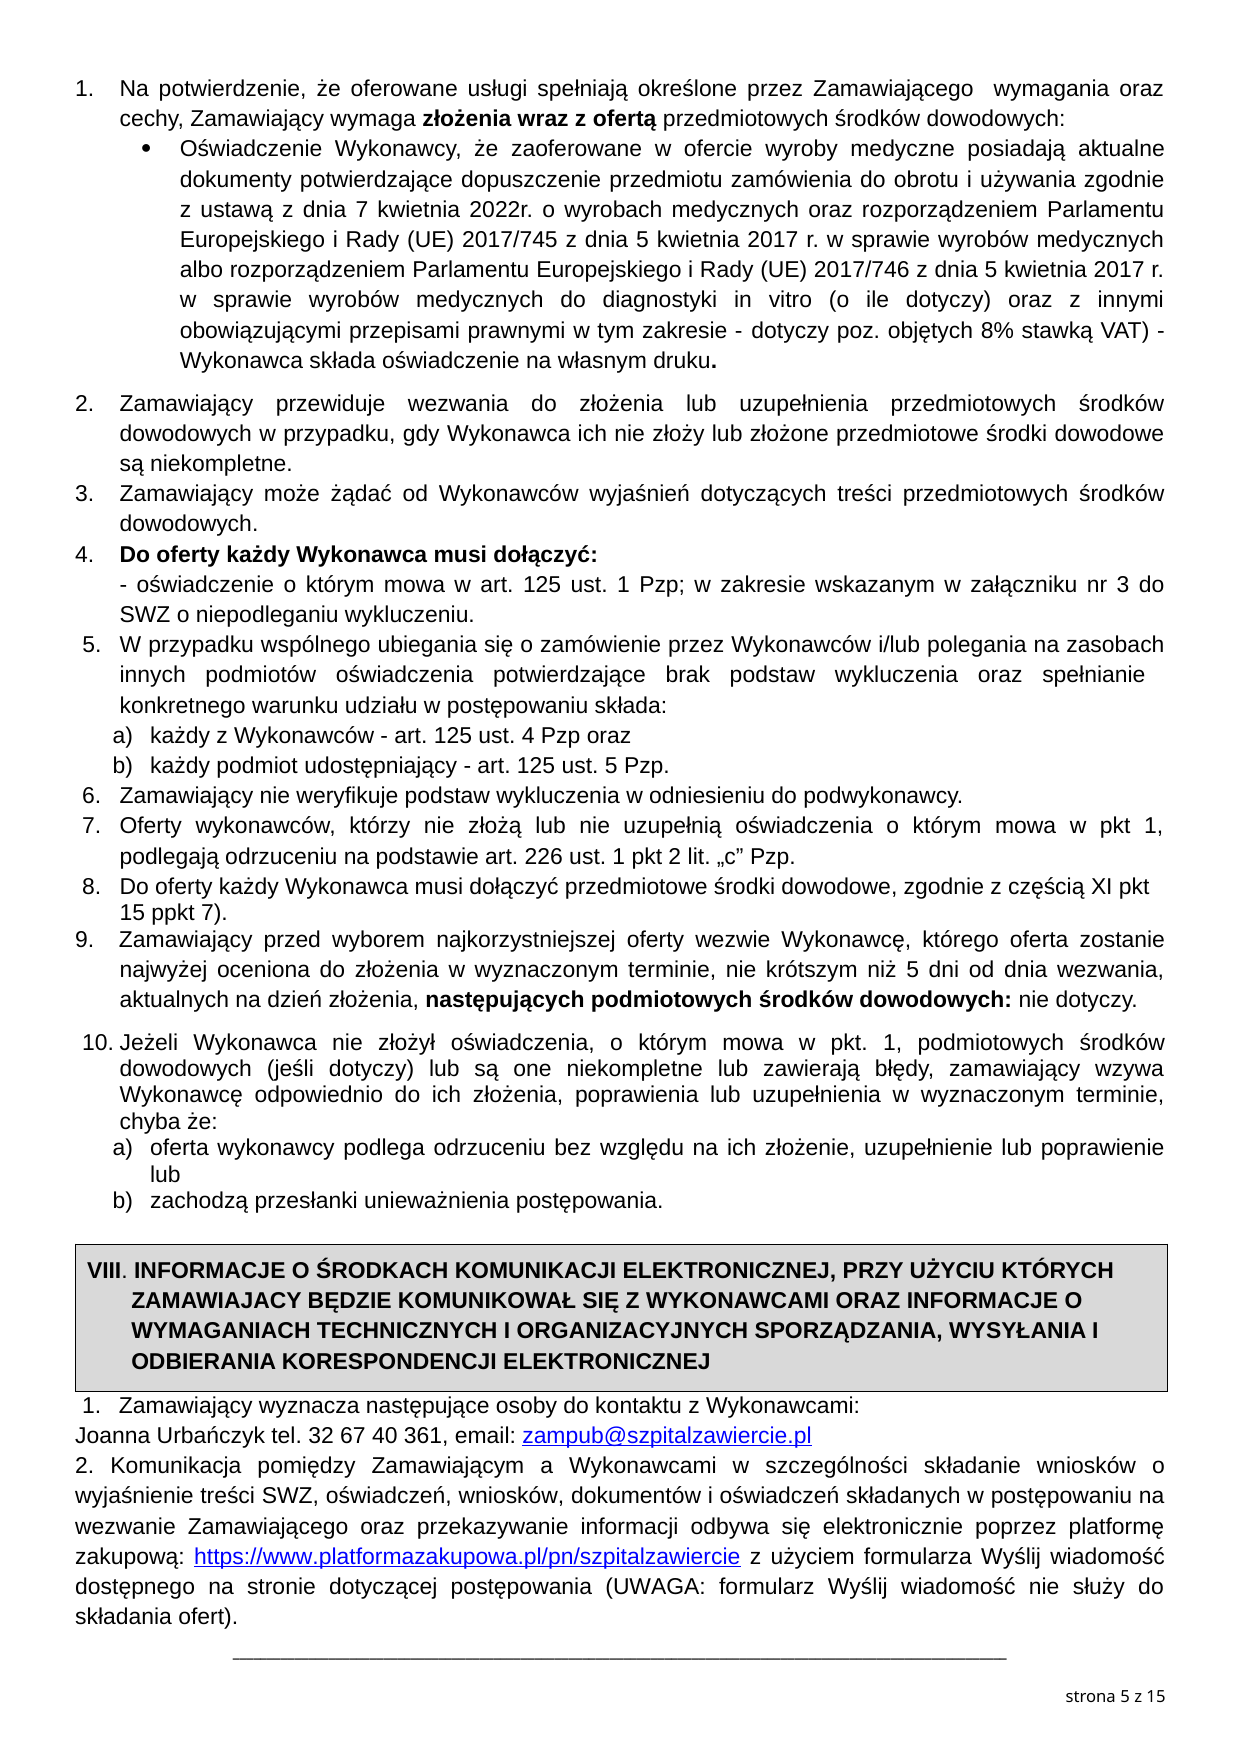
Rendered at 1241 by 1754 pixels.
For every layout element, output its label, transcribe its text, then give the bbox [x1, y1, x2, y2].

list W przypadku wspólnego ubiegania się o zamówienie przez Wykonawców i/lub polegania na zasobach innych podmiotów oświadczenia potwierdzające brak podstaw wykluczenia oraz spełnianie konkretnego warunku udziału w postępowaniu składa: [82, 631, 1165, 718]
text 2. Komunikacja pomiędzy Zamawiającym a Wykonawcami w szczególności składanie wniosków o wyjaśnienie treści SWZ, oświadczeń, wniosków, dokumentów i oświadczeń składanych w postępowaniu na wezwanie Zamawiającego oraz przekazywanie informacji odbywa się elektronicznie poprzez platformę zakupową: https://www.platformazakupowa.pl/pn/szpitalzawiercie z użyciem formularza Wyślij wiadomość dostępnego na stronie dotyczącej postępowania (UWAGA: formularz Wyślij wiadomość nie służy do składania ofert). [75, 1452, 1165, 1629]
list zachodzą przesłanki unieważnienia postępowania. [112, 1187, 1165, 1213]
list każdy z Wykonawców - art. 125 ust. 4 Pzp oraz [112, 722, 1165, 748]
list Zamawiający przed wyborem najkorzystniejszej oferty wezwie Wykonawcę, którego oferta zostanie najwyżej oceniona do złożenia w wyznaczonym terminie, nie krótszym niż 5 dni od dnia wezwania, aktualnych na dzień złożenia, następujących podmiotowych środków dowodowych: nie dotyczy. [75, 926, 1165, 1012]
list Zamawiający może żądać od Wykonawców wyjaśnień dotyczących treści przedmiotowych środków dowodowych. [75, 480, 1165, 537]
table_header VIII. INFORMACJE O ŚRODKACH KOMUNIKACJI ELEKTRONICZNEJ, PRZY UŻYCIU KTÓRYCH ZAMAWIAJACY BĘDZIE KOMUNIKOWAŁ SIĘ Z WYKONAWCAMI ORAZ INFORMACJE O WYMAGANIACH TECHNICZNYCH I ORGANIZACYJNYCH SPORZĄDZANIA, WYSYŁANIA I ODBIERANIA KORESPONDENCJI ELEKTRONICZNEJ [76, 1245, 1167, 1391]
list Na potwierdzenie, że oferowane usługi spełniają określone przez Zamawiającego wymagania oraz cechy, Zamawiający wymaga złożenia wraz z ofertą przedmiotowych środków dowodowych: [75, 75, 1165, 132]
text Joanna Urbańczyk tel. 32 67 40 361, email: zampub@szpitalzawiercie.pl [75, 1422, 1165, 1448]
list Do oferty każdy Wykonawca musi dołączyć: [75, 541, 1165, 567]
text - oświadczenie o którym mowa w art. 125 ust. 1 Pzp; w zakresie wskazanym w załączniku nr 3 do SWZ o niepodleganiu wykluczeniu. [119, 571, 1165, 627]
list Do oferty każdy Wykonawca musi dołączyć przedmiotowe środki dowodowe, zgodnie z częścią XI pkt 15 ppkt 7). [82, 873, 1165, 926]
list Oferty wykonawców, którzy nie złożą lub nie uzupełnią oświadczenia o którym mowa w pkt 1, podlegają odrzuceniu na podstawie art. 226 ust. 1 pkt 2 lit. „c” Pzp. [82, 812, 1165, 869]
list Oświadczenie Wykonawcy, że zaoferowane w ofercie wyroby medyczne posiadają aktualne dokumenty potwierdzające dopuszczenie przedmiotu zamówienia do obrotu i używania zgodnie z ustawą z dnia 7 kwietnia 2022r. o wyrobach medycznych oraz rozporządzeniem Parlamentu Europejskiego i Rady (UE) 2017/745 z dnia 5 kwietnia 2017 r. w sprawie wyrobów medycznych albo rozporządzeniem Parlamentu Europejskiego i Rady (UE) 2017/746 z dnia 5 kwietnia 2017 r. w sprawie wyrobów medycznych do diagnostyki in vitro (o ile dotyczy) oraz z innymi obowiązującymi przepisami prawnymi w tym zakresie - dotyczy poz. objętych 8% stawką VAT) - Wykonawca składa oświadczenie na własnym druku. [142, 135, 1165, 373]
list Zamawiający nie weryfikuje podstaw wykluczenia w odniesieniu do podwykonawcy. [82, 782, 1165, 809]
list Jeżeli Wykonawca nie złożył oświadczenia, o którym mowa w pkt. 1, podmiotowych środków dowodowych (jeśli dotyczy) lub są one niekompletne lub zawierają błędy, zamawiający wzywa Wykonawcę odpowiednio do ich złożenia, poprawienia lub uzupełnienia w wyznaczonym terminie, chyba że: [82, 1029, 1165, 1134]
list Zamawiający przewiduje wezwania do złożenia lub uzupełnienia przedmiotowych środków dowodowych w przypadku, gdy Wykonawca ich nie złoży lub złożone przedmiotowe środki dowodowe są niekompletne. [75, 389, 1165, 476]
list oferta wykonawcy podlega odrzuceniu bez względu na ich złożenie, uzupełnienie lub poprawienie lub [112, 1134, 1165, 1187]
list Zamawiający wyznacza następujące osoby do kontaktu z Wykonawcami: [82, 1392, 1165, 1418]
list każdy podmiot udostępniający - art. 125 ust. 5 Pzp. [112, 752, 1165, 778]
